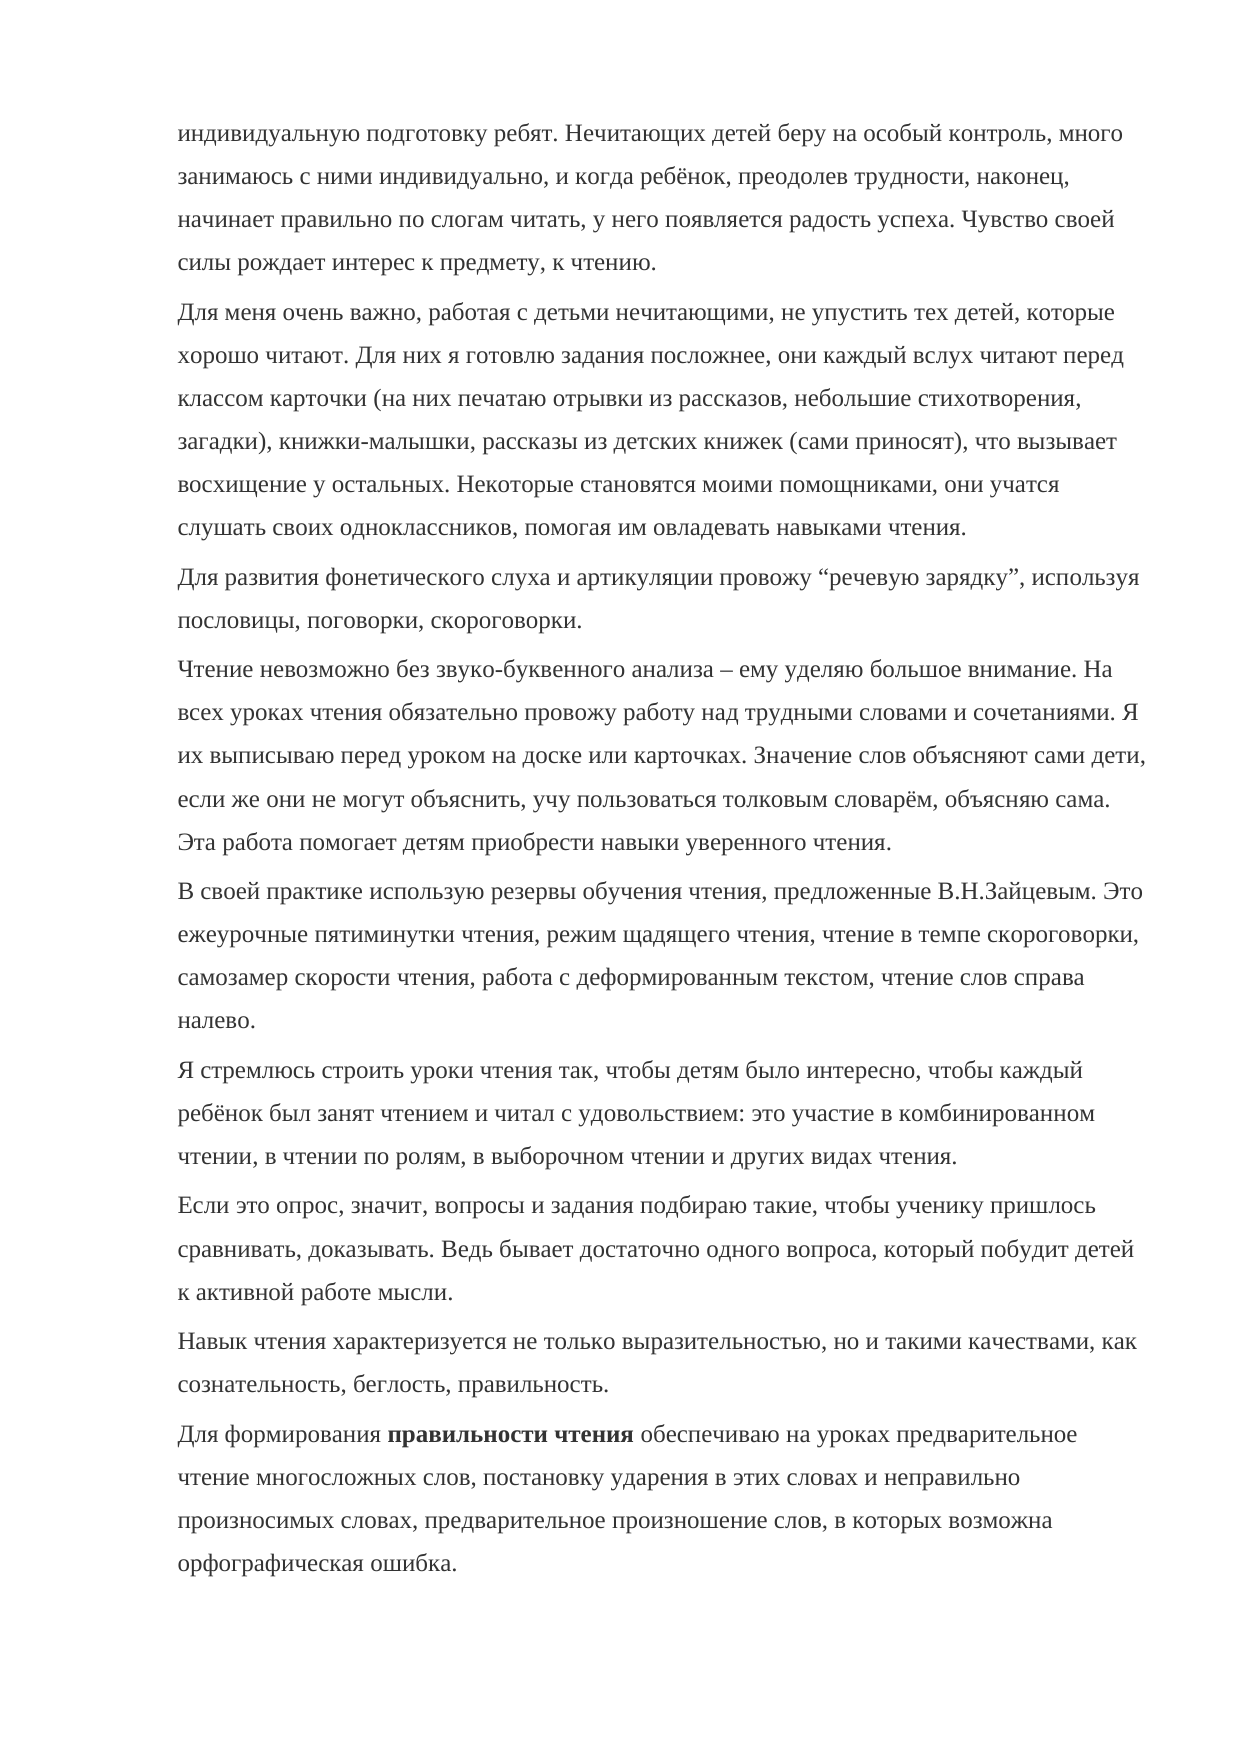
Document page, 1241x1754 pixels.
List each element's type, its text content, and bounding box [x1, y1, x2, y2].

text Для развития фонетического слуха и артикуляции провожу “речевую зарядку”, используя пословицы, поговорки, скороговорки. [177, 562, 1152, 634]
text Для формирования правильности чтения обеспечиваю на уроках предварительное чтение многосложных слов, постановку ударения в этих словах и неправильно произносимых словах, предварительное произношение слов, в которых возможна орфографическая ошибка. [177, 1419, 1152, 1577]
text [177, 118, 1152, 276]
text Если это опрос, значит, вопросы и задания подбираю такие, чтобы ученику пришлось сравнивать, доказывать. Ведь бывает достаточно одного вопроса, который побудит детей к активной работе мысли. [177, 1191, 1152, 1306]
text В своей практике использую резервы обучения чтения, предложенные В.Н.Зайцевым. Это ежеурочные пятиминутки чтения, режим щадящего чтения, чтение в темпе скороговорки, самозамер скорости чтения, работа с деформированным текстом, чтение слов справа налево. [177, 876, 1152, 1034]
text Для меня очень важно, работая с детьми нечитающими, не упустить тех детей, которые хорошо читают. Для них я готовлю задания посложнее, они каждый вслух читают перед классом карточки (на них печатаю отрывки из рассказов, небольшие стихотворения, загадки), книжки-малышки, рассказы из детских книжек (сами приносят), что вызывает восхищение у остальных. Некоторые становятся моими помощниками, они учатся слушать своих одноклассников, помогая им овладевать навыками чтения. [177, 297, 1152, 541]
text Чтение невозможно без звуко-буквенного анализа – ему уделяю большое внимание. На всех уроках чтения обязательно провожу работу над трудными словами и сочетаниями. Я их выписываю перед уроком на доске или карточках. Значение слов объясняют сами дети, если же они не могут объяснить, учу пользоваться толковым словарём, объясняю сама. Эта работа помогает детям приобрести навыки уверенного чтения. [177, 654, 1152, 856]
text Я стремлюсь строить уроки чтения так, чтобы детям было интересно, чтобы каждый ребёнок был занят чтением и читал с удовольствием: это участие в комбинированном чтении, в чтении по ролям, в выборочном чтении и других видах чтения. [177, 1055, 1152, 1170]
text Навык чтения характеризуется не только выразительностью, но и такими качествами, как сознательность, беглость, правильность. [177, 1326, 1152, 1398]
